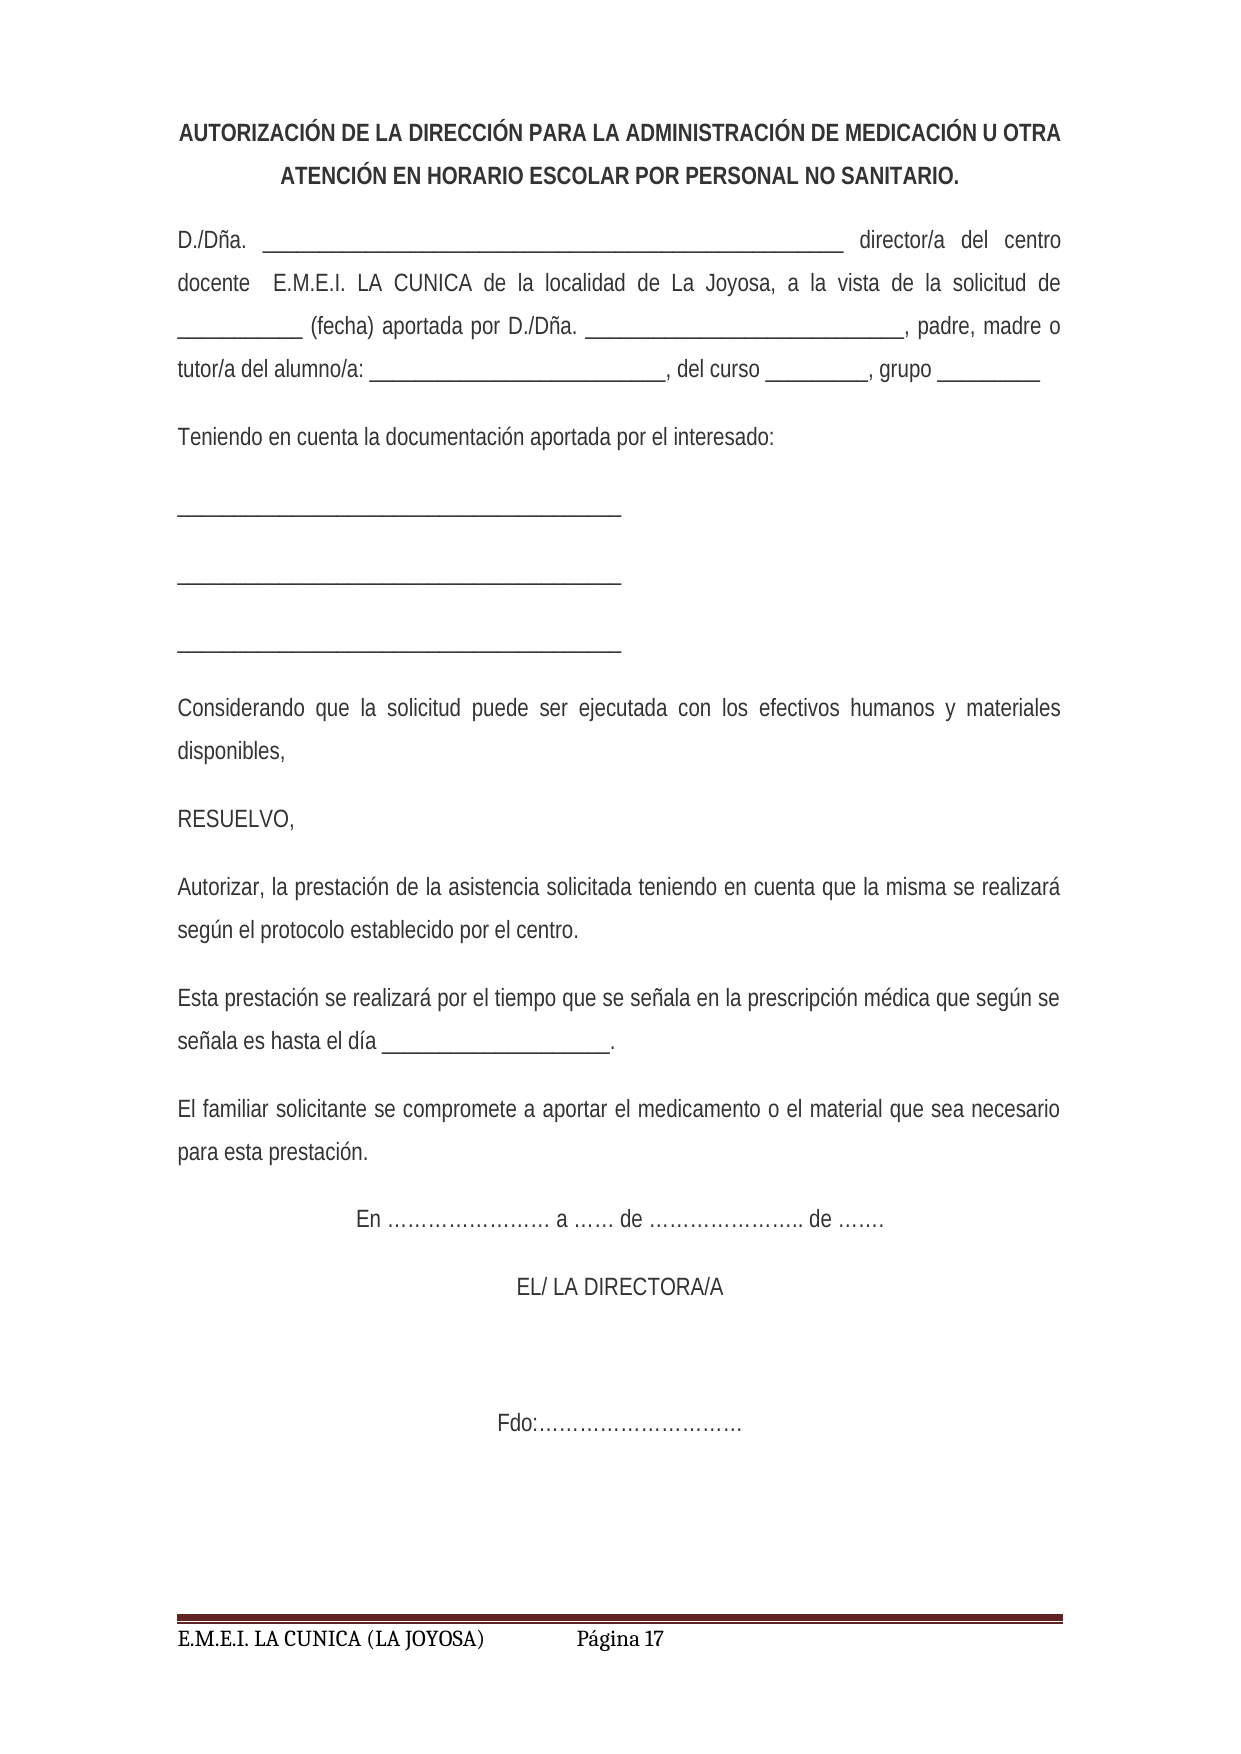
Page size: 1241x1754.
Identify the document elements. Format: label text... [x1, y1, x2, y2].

text En …………………… a …… de ………………….. de ……. [177, 1204, 1063, 1233]
text _______________________________________ [177, 557, 1063, 586]
text RESUELVO, [177, 804, 1063, 833]
text EL/ LA DIRECTORA/A [177, 1272, 1063, 1301]
text D./Dña. ___________________________________________________ director/a del centro docente E.M.E.I. LA CUNICA de la localidad de La Joyosa, a la vista de la solicitud de ___________ (fecha) aportada por D./Dña. ____________________________, padre, madre o tutor/a del alumno/a: __________________________, del curso _________, grupo _________ [177, 225, 1063, 382]
text Autorizar, la prestación de la asistencia solicitada teniendo en cuenta que la misma se realizará según el protocolo establecido por el centro. [177, 872, 1063, 943]
text El familiar solicitante se compromete a aportar el medicamento o el material que sea necesario para esta prestación. [177, 1093, 1063, 1165]
text Fdo:………………………… [177, 1408, 1063, 1437]
text Considerando que la solicitud puede ser ejecutada con los efectivos humanos y materiales disponibles, [177, 693, 1063, 765]
text Teniendo en cuenta la documentación aportada por el interesado: [177, 421, 1063, 450]
text _______________________________________ [177, 489, 1063, 518]
text _______________________________________ [177, 625, 1063, 654]
text AUTORIZACIÓN DE LA DIRECCIÓN PARA LA ADMINISTRACIÓN DE MEDICACIÓN U OTRA ATENCIÓN EN HORARIO ESCOLAR POR PERSONAL NO SANITARIO. [177, 118, 1063, 190]
text Esta prestación se realizará por el tiempo que se señala en la prescripción médica que según se señala es hasta el día ____________________. [177, 983, 1063, 1054]
